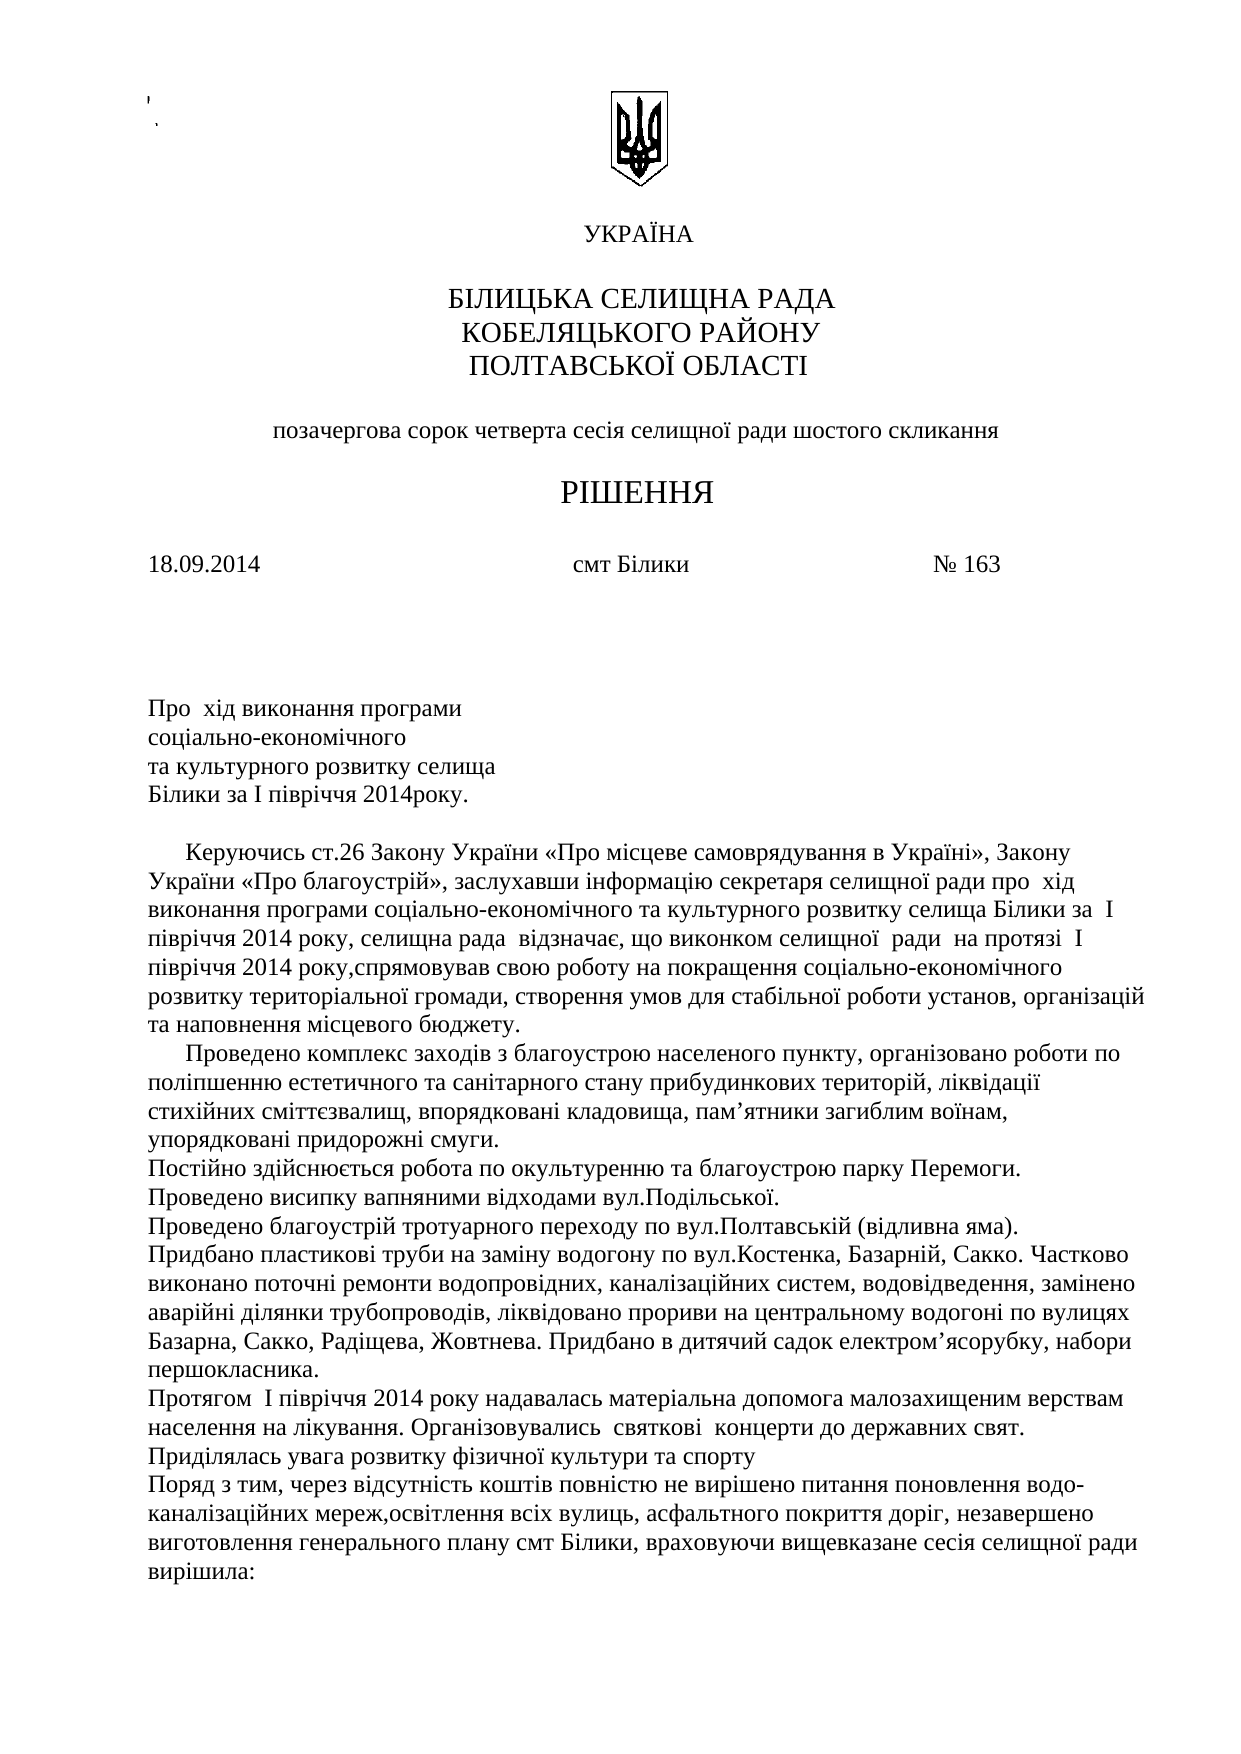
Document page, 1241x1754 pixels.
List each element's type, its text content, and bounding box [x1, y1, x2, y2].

text БІЛИЦЬКА СЕЛИЩНА РАДА [148, 281, 1152, 315]
text Поряд з тим, через відсутність коштів повністю не вирішено питання поновлення водо-каналізаційних мереж,освітлення всіх вулиць, асфальтного покриття доріг, незавершено виготовлення генерального плану смт Білики, враховуючи вищевказане сесія селищної ради вирішила: [148, 1469, 1152, 1584]
text Керуючись ст.26 Закону України «Про місцеве самоврядування в Україні», Закону України «Про благоустрій», заслухавши інформацію секретаря селищної ради про хід виконання програми соціально-економічного та культурного розвитку селища Білики за І півріччя 2014 року, селищна рада відзначає, що виконком селищної ради на протязі І півріччя 2014 року,спрямовував свою роботу на покращення соціально-економічного розвитку територіальної громади, створення умов для стабільної роботи установ, організацій та наповнення місцевого бюджету. [148, 837, 1152, 1038]
text Білики за І півріччя 2014року. [148, 779, 1152, 808]
text та культурного розвитку селища [148, 751, 1152, 779]
text УКРАЇНА [148, 219, 1152, 248]
picture [147, 88, 1122, 191]
text Проведено благоустрій тротуарного переходу по вул.Полтавській (відливна яма). [148, 1211, 1152, 1239]
text Приділялась увага розвитку фізичної культури та спорту [148, 1441, 1152, 1469]
text Протягом І півріччя 2014 року надавалась матеріальна допомога малозахищеним верствам населення на лікування. Організовувались святкові концерти до державних свят. [148, 1383, 1152, 1441]
text Проведено висипку вапняними відходами вул.Подільської. [148, 1182, 1152, 1211]
text КОБЕЛЯЦЬКОГО РАЙОНУ [148, 315, 1152, 348]
text позачергова сорок четверта сесія селищної ради шостого скликання [148, 415, 1152, 444]
text соціально-економічного [148, 722, 1152, 751]
text РІШЕННЯ [148, 473, 1152, 511]
text Постійно здійснюється робота по окультуренню та благоустрою парку Перемоги. [148, 1153, 1152, 1182]
text Проведено комплекс заходів з благоустрою населеного пункту, організовано роботи по поліпшенню естетичного та санітарного стану прибудинкових територій, ліквідації стихійних сміттєзвалищ, впорядковані кладовища, пам’ятники загиблим воїнам, упорядковані придорожні смуги. [148, 1038, 1152, 1153]
text Придбано пластикові труби на заміну водогону по вул.Костенка, Базарній, Сакко. Частково виконано поточні ремонти водопровідних, каналізаційних систем, водовідведення, замінено аварійні ділянки трубопроводів, ліквідовано прориви на центральному водогоні по вулицях Базарна, Сакко, Радіщева, Жовтнева. Придбано в дитячий садок електром’ясорубку, набори першокласника. [148, 1239, 1152, 1383]
text ПОЛТАВСЬКОЇ ОБЛАСТІ [148, 348, 1152, 382]
text 18.09.2014 смт Білики № 163 [148, 549, 1152, 578]
text Про хід виконання програми [148, 693, 1152, 722]
